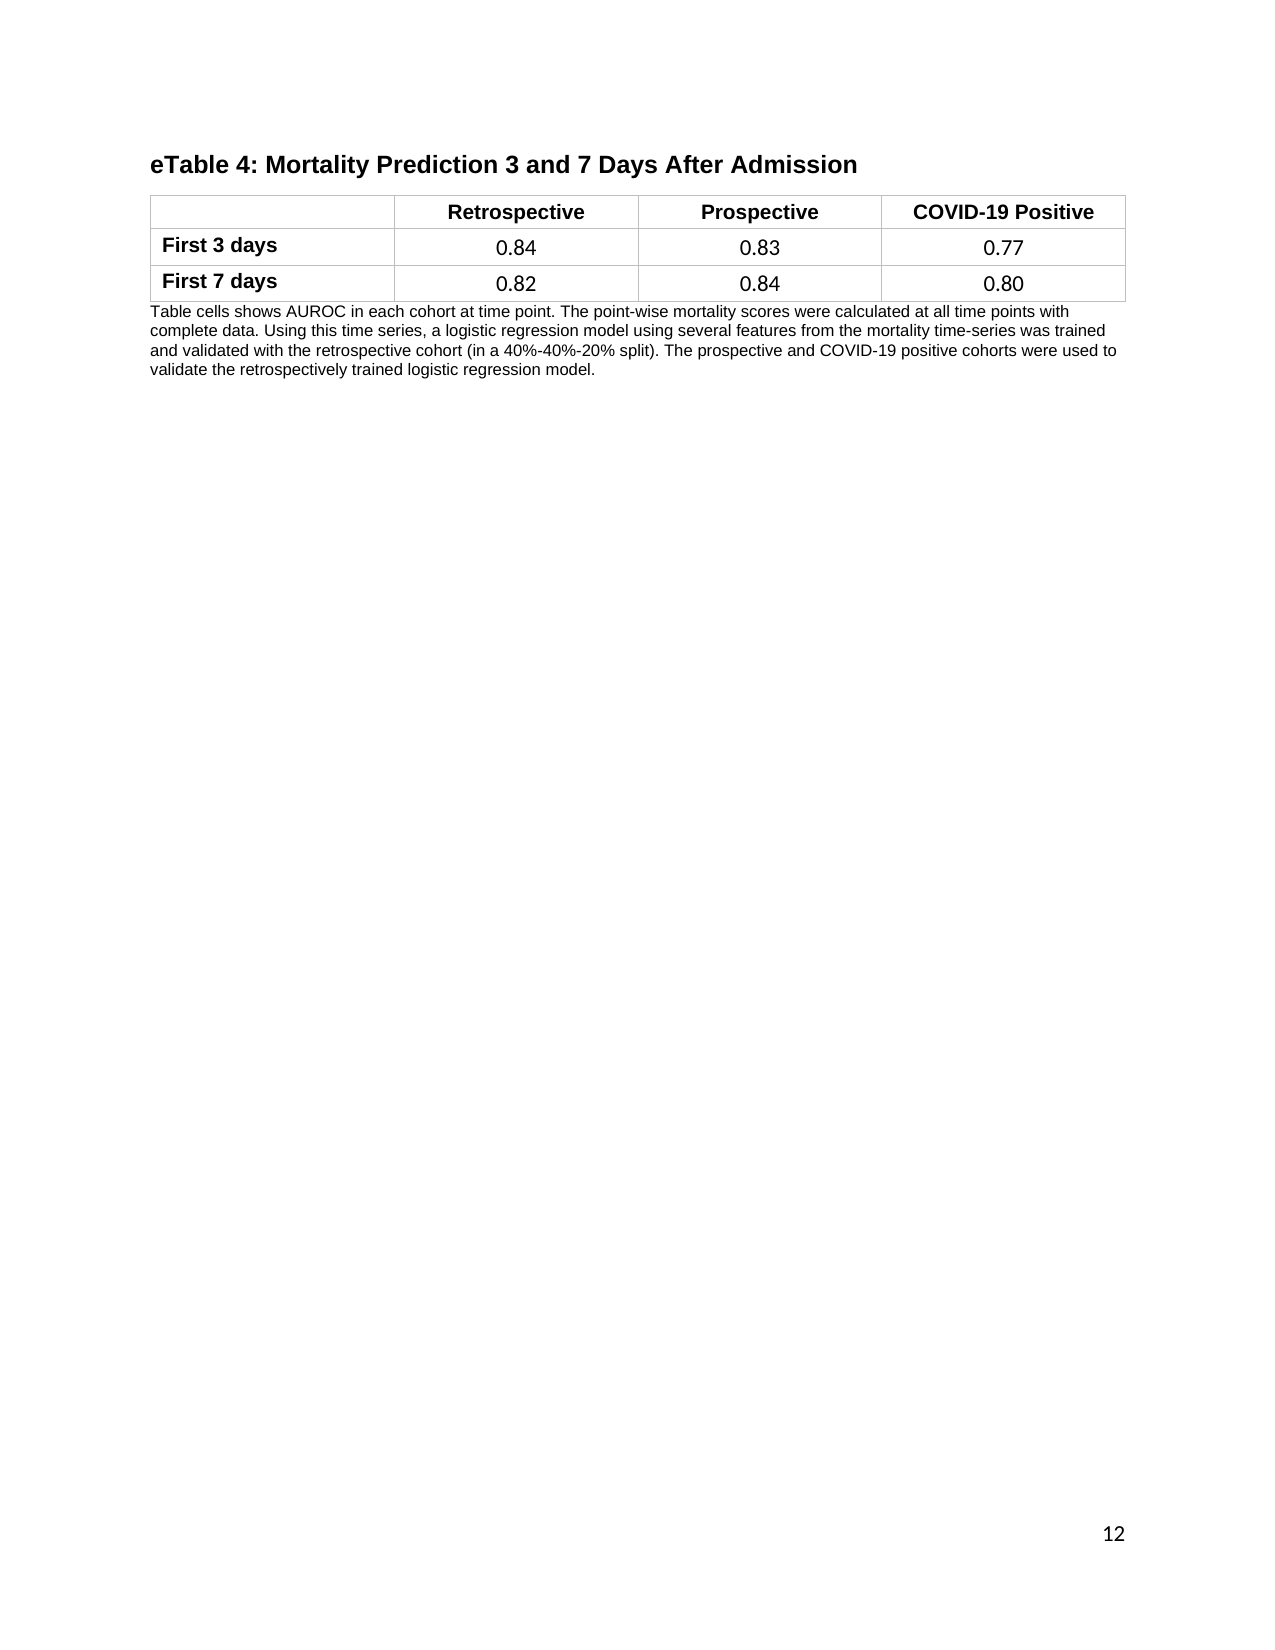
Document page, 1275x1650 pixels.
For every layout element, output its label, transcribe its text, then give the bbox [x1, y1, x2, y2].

table_cell 0.80 [882, 266, 1125, 301]
text Table cells shows AUROC in each cohort at time point. The point-wise mortality scores were calculated at all time points with complete data. Using this time series, a logistic regression model using several features from the mortality time-series was trained and validated with the retrospective cohort (in a 40%-40%-20% split). The prospective and COVID-19 positive cohorts were used to validate the retrospectively trained logistic regression model. [150, 302, 1125, 379]
table_header Retrospective [395, 196, 638, 228]
table_header COVID-19 Positive [882, 196, 1125, 228]
table_cell 0.84 [639, 266, 881, 301]
table_cell First 3 days [151, 229, 394, 264]
text eTable 4: Mortality Prediction 3 and 7 Days After Admission [150, 150, 1125, 179]
table_cell 0.82 [395, 266, 638, 301]
table_cell First 7 days [151, 266, 394, 301]
table_cell 0.83 [639, 229, 881, 264]
table_header [151, 196, 394, 228]
table_header Prospective [639, 196, 881, 228]
table_cell 0.77 [882, 229, 1125, 264]
table_cell 0.84 [395, 229, 638, 264]
